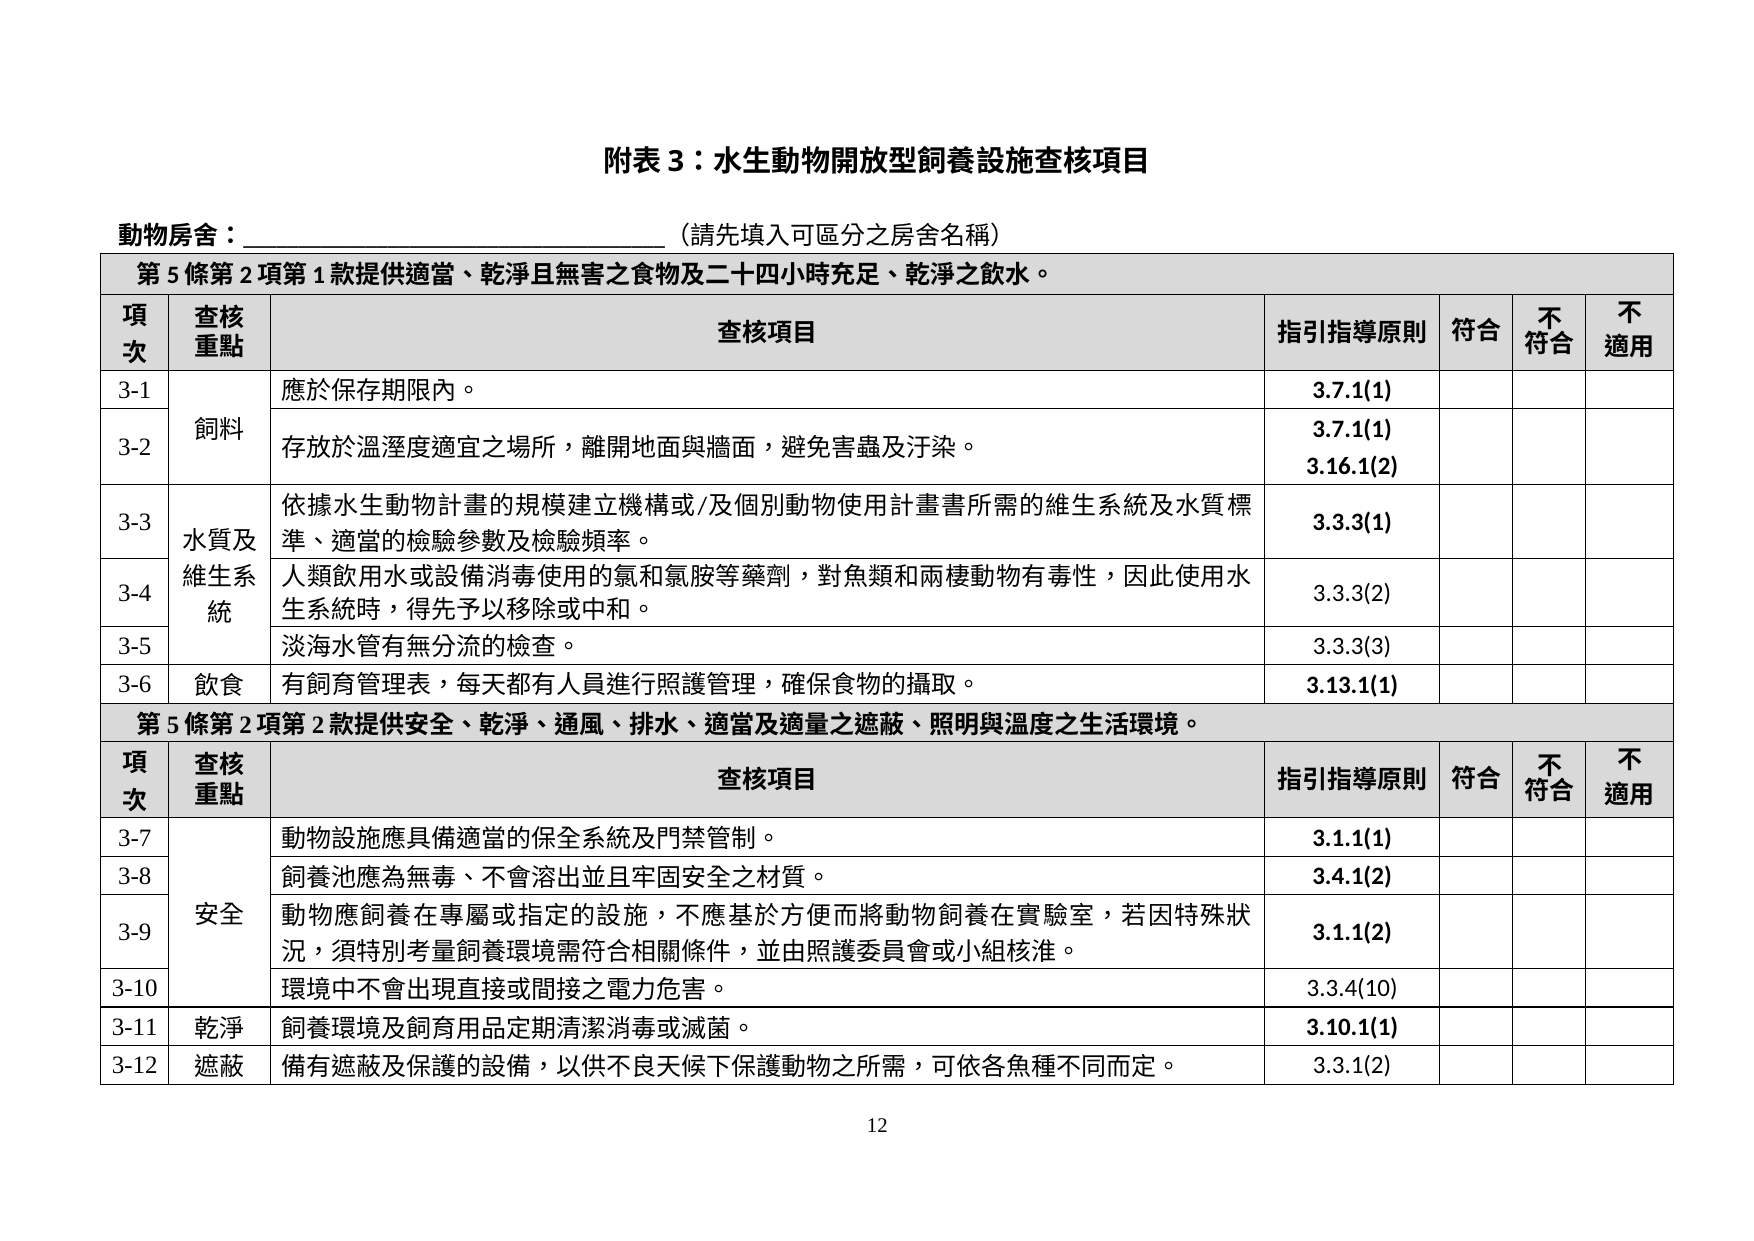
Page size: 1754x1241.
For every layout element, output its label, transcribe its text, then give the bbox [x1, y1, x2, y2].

text 動物房舍：______________________________________（請先填入可區分之房舍名稱） [118, 215, 1636, 252]
table_cell [1440, 409, 1512, 484]
table_cell [1513, 1046, 1585, 1083]
table_cell 3.3.4(10) [1265, 969, 1439, 1006]
table_cell 飼養環境及飼育用品定期清潔消毒或滅菌。 [271, 1008, 1264, 1045]
table_cell [1586, 895, 1673, 968]
table_cell [1513, 627, 1585, 664]
table_cell 項次 [101, 295, 168, 370]
table_cell [1513, 895, 1585, 968]
table_cell 不 符合 [1513, 295, 1585, 370]
table_cell [1586, 818, 1673, 856]
table_cell 查核項目 [271, 742, 1264, 817]
table_cell 查核項目 [271, 295, 1264, 370]
table_cell 3-12 [101, 1046, 168, 1083]
table_cell [1586, 969, 1673, 1006]
table_cell 應於保存期限內。 [271, 371, 1264, 408]
table_cell 3-9 [101, 895, 168, 968]
table_cell [1440, 627, 1512, 664]
table_cell [1513, 969, 1585, 1006]
table_cell [1513, 485, 1585, 558]
table_cell [1440, 371, 1512, 408]
table_cell 3.7.1(1) 3.16.1(2) [1265, 409, 1439, 484]
table_cell 乾淨 [169, 1008, 270, 1045]
table_cell 3.7.1(1) [1265, 371, 1439, 408]
table_cell 項次 [101, 742, 168, 817]
table_cell [1440, 559, 1512, 626]
table_cell [1440, 818, 1512, 856]
table_cell 3.3.1(2) [1265, 1046, 1439, 1083]
table_cell [1513, 1008, 1585, 1045]
table_cell 3-2 [101, 409, 168, 484]
table_cell 指引指導原則 [1265, 295, 1439, 370]
table_cell 3-4 [101, 559, 168, 626]
table_cell 不 適用 [1586, 295, 1673, 370]
table_cell [1586, 559, 1673, 626]
table_cell [1586, 665, 1673, 703]
text 附表3：水生動物開放型飼養設施查核項目 [118, 121, 1636, 196]
table_cell [1440, 857, 1512, 894]
table_cell [1440, 485, 1512, 558]
table_cell 3-8 [101, 857, 168, 894]
table_cell [1586, 371, 1673, 408]
table_cell 水質及維生系統 [169, 485, 270, 664]
table_cell [1586, 485, 1673, 558]
table_cell 安全 [169, 818, 270, 1006]
table_cell 3-10 [101, 969, 168, 1006]
table_cell [1586, 1008, 1673, 1045]
table_cell 環境中不會出現直接或間接之電力危害。 [271, 969, 1264, 1006]
table_cell 人類飲用水或設備消毒使用的氯和氯胺等藥劑，對魚類和兩棲動物有毒性，因此使用水生系統時，得先予以移除或中和。 [271, 559, 1264, 626]
table_cell [1513, 818, 1585, 856]
table_cell 不 適用 [1586, 742, 1673, 817]
table_cell 依據水生動物計畫的規模建立機構或/及個別動物使用計畫書所需的維生系統及水質標準、適當的檢驗參數及檢驗頻率。 [271, 485, 1264, 558]
table_cell 3.3.3(1) [1265, 485, 1439, 558]
table_cell 3-6 [101, 665, 168, 703]
table_cell 3-5 [101, 627, 168, 664]
table_cell 動物應飼養在專屬或指定的設施，不應基於方便而將動物飼養在實驗室，若因特殊狀況，須特別考量飼養環境需符合相關條件，並由照護委員會或小組核淮。 [271, 895, 1264, 968]
table_cell [1513, 665, 1585, 703]
table_cell 3.3.3(3) [1265, 627, 1439, 664]
table_cell 飼料 [169, 371, 270, 484]
table_cell 查核 重點 [169, 742, 270, 817]
table_cell [1513, 409, 1585, 484]
table_cell [1440, 1008, 1512, 1045]
table_cell 3-11 [101, 1008, 168, 1045]
table_cell [1586, 1046, 1673, 1083]
table_header 第5條第2項第1款提供適當、乾淨且無害之食物及二十四小時充足、乾淨之飲水。 [101, 254, 1673, 294]
table_cell 3-1 [101, 371, 168, 408]
table_cell [1513, 857, 1585, 894]
table_cell 符合 [1440, 295, 1512, 370]
table_cell 遮蔽 [169, 1046, 270, 1083]
table_cell [1440, 665, 1512, 703]
table_cell [1440, 969, 1512, 1006]
table_cell 3.4.1(2) [1265, 857, 1439, 894]
table_cell [1440, 895, 1512, 968]
table_cell 淡海水管有無分流的檢查。 [271, 627, 1264, 664]
table_cell 動物設施應具備適當的保全系統及門禁管制。 [271, 818, 1264, 856]
table_cell [1586, 857, 1673, 894]
table_cell [1513, 371, 1585, 408]
table_cell 有飼育管理表，每天都有人員進行照護管理，確保食物的攝取。 [271, 665, 1264, 703]
table_cell [1586, 627, 1673, 664]
table_cell 飼養池應為無毒、不會溶出並且牢固安全之材質。 [271, 857, 1264, 894]
table_cell 第5條第2項第2款提供安全、乾淨、通風、排水、適當及適量之遮蔽、照明與溫度之生活環境。 [101, 704, 1673, 741]
table_cell 3-7 [101, 818, 168, 856]
table_cell 3.1.1(2) [1265, 895, 1439, 968]
table_cell [1440, 1046, 1512, 1083]
table_cell 3.10.1(1) [1265, 1008, 1439, 1045]
table_cell 符合 [1440, 742, 1512, 817]
table_cell 3.3.3(2) [1265, 559, 1439, 626]
table_cell 查核 重點 [169, 295, 270, 370]
table_cell [1586, 409, 1673, 484]
table_cell 不 符合 [1513, 742, 1585, 817]
table_cell 備有遮蔽及保護的設備，以供不良天候下保護動物之所需，可依各魚種不同而定。 [271, 1046, 1264, 1083]
table_cell 3.13.1(1) [1265, 665, 1439, 703]
table_cell 3.1.1(1) [1265, 818, 1439, 856]
table_cell 飲食 [169, 665, 270, 703]
table_cell 存放於溫溼度適宜之場所，離開地面與牆面，避免害蟲及汙染。 [271, 409, 1264, 484]
table_cell 指引指導原則 [1265, 742, 1439, 817]
table_cell 3-3 [101, 485, 168, 558]
table_cell [1513, 559, 1585, 626]
